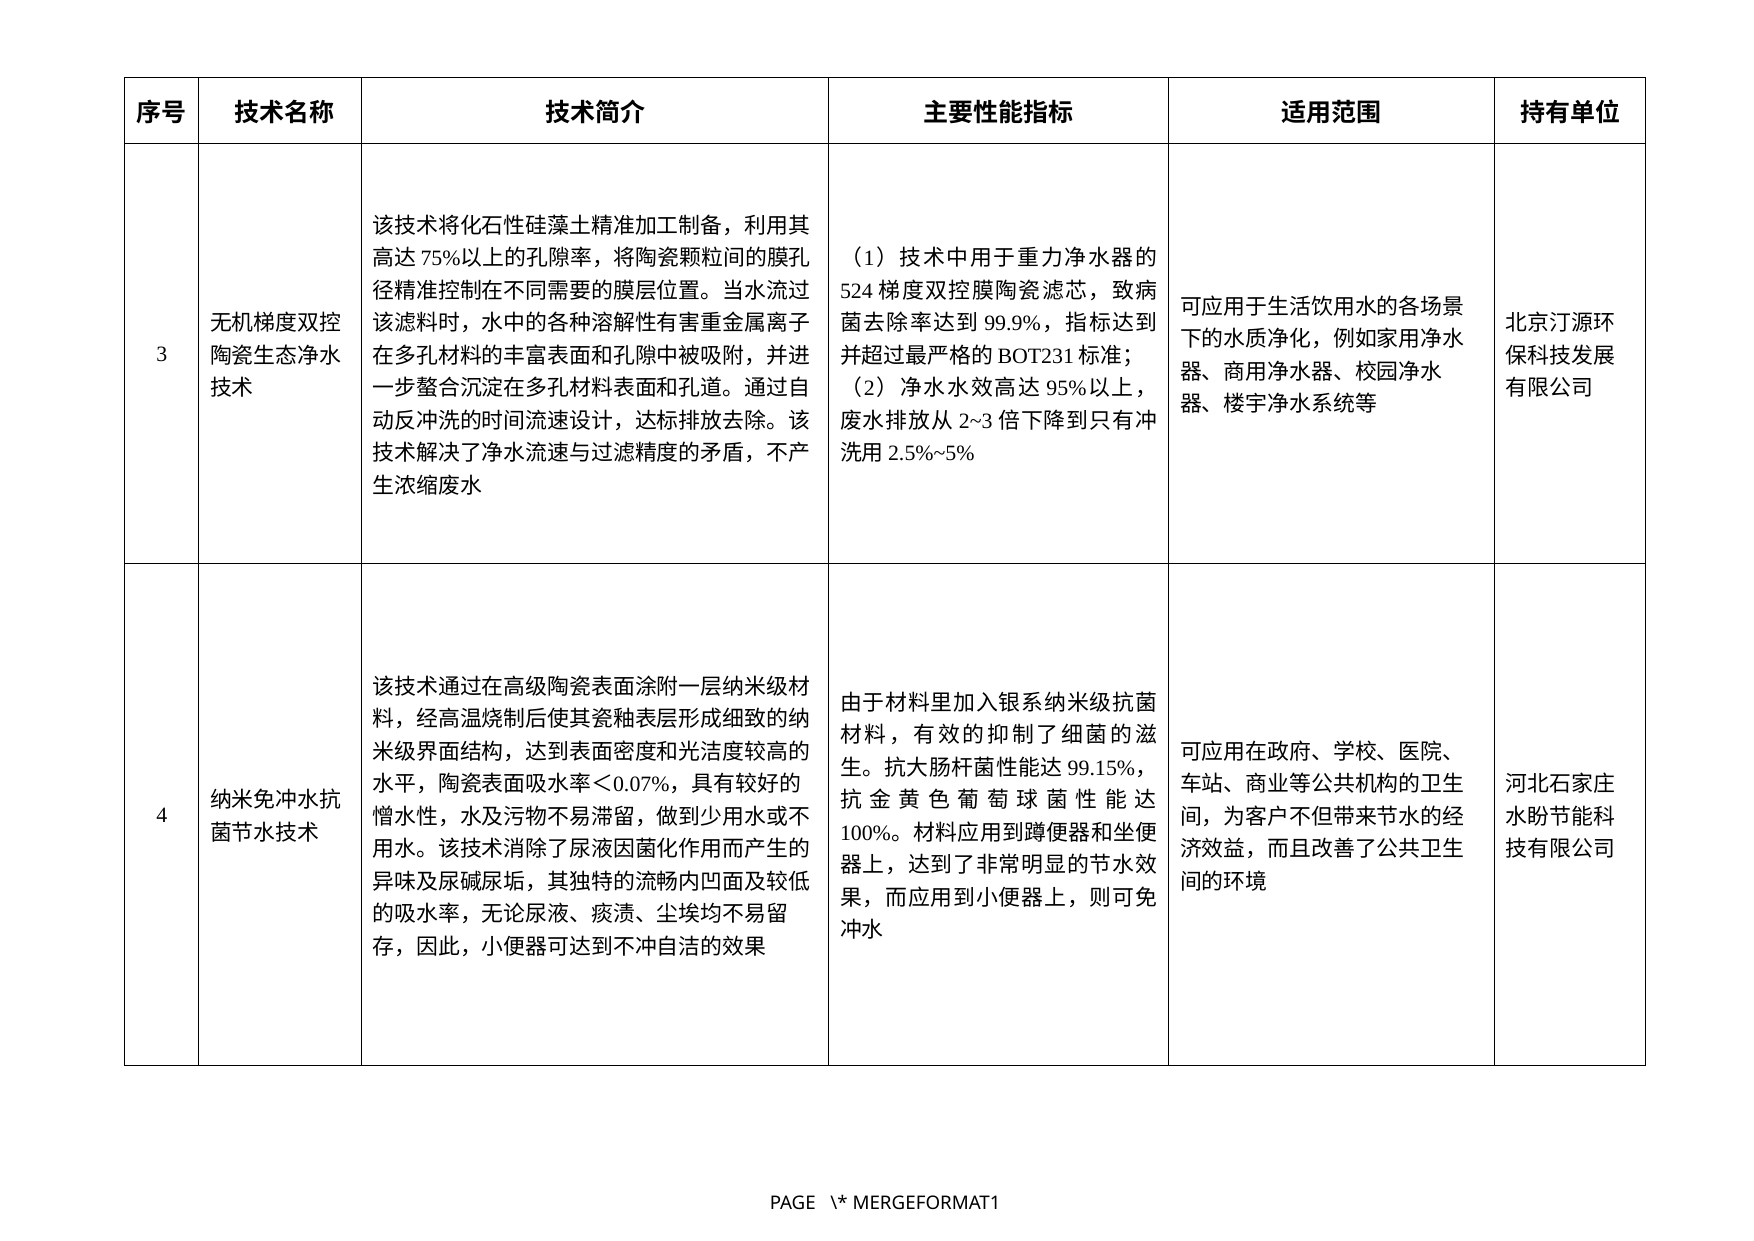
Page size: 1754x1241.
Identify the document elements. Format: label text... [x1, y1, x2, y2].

table_header 适用范围 [1169, 78, 1494, 143]
table_cell 4 [125, 564, 198, 1065]
table_header 主要性能指标 [829, 78, 1168, 143]
table_cell 3 [125, 144, 198, 563]
table_cell 由于材料里加入银系纳米级抗菌材料，有效的抑制了细菌的滋生。抗大肠杆菌性能达99.15%，抗金黄色葡萄球菌性能达100%。材料应用到蹲便器和坐便器上，达到了非常明显的节水效果，而应用到小便器上，则可免冲水 [829, 564, 1168, 1065]
table_cell 纳米免冲水抗菌节水技术 [199, 564, 361, 1065]
table_cell 可应用在政府、学校、医院、车站、商业等公共机构的卫生间，为客户不但带来节水的经济效益，而且改善了公共卫生间的环境 [1169, 564, 1494, 1065]
table_cell 无机梯度双控陶瓷生态净水技术 [199, 144, 361, 563]
table_cell 可应用于生活饮用水的各场景下的水质净化，例如家用净水器、商用净水器、校园净水器、楼宇净水系统等 [1169, 144, 1494, 563]
table_cell 北京汀源环保科技发展有限公司 [1495, 144, 1645, 563]
table_cell 该技术通过在高级陶瓷表面涂附一层纳米级材料，经高温烧制后使其瓷釉表层形成细致的纳米级界面结构，达到表面密度和光洁度较高的水平，陶瓷表面吸水率＜0.07%，具有较好的憎水性，水及污物不易滞留，做到少用水或不用水。该技术消除了尿液因菌化作用而产生的异味及尿碱尿垢，其独特的流畅内凹面及较低的吸水率，无论尿液、痰渍、尘埃均不易留存，因此，小便器可达到不冲自洁的效果 [362, 564, 828, 1065]
table_cell 河北石家庄水盼节能科技有限公司 [1495, 564, 1645, 1065]
table_header 技术名称 [199, 78, 361, 143]
table_header 技术简介 [362, 78, 828, 143]
table_cell 该技术将化石性硅藻土精准加工制备，利用其高达75%以上的孔隙率，将陶瓷颗粒间的膜孔径精准控制在不同需要的膜层位置。当水流过该滤料时，水中的各种溶解性有害重金属离子在多孔材料的丰富表面和孔隙中被吸附，并进一步螯合沉淀在多孔材料表面和孔道。通过自动反冲洗的时间流速设计，达标排放去除。该技术解决了净水流速与过滤精度的矛盾，不产生浓缩废水 [362, 144, 828, 563]
table_cell （1）技术中用于重力净水器的524梯度双控膜陶瓷滤芯，致病菌去除率达到99.9%，指标达到并超过最严格的BOT231标准； （2）净水水效高达95%以上，废水排放从2~3倍下降到只有冲洗用2.5%~5% [829, 144, 1168, 563]
table_header 持有单位 [1495, 78, 1645, 143]
table_header 序号 [125, 78, 198, 143]
